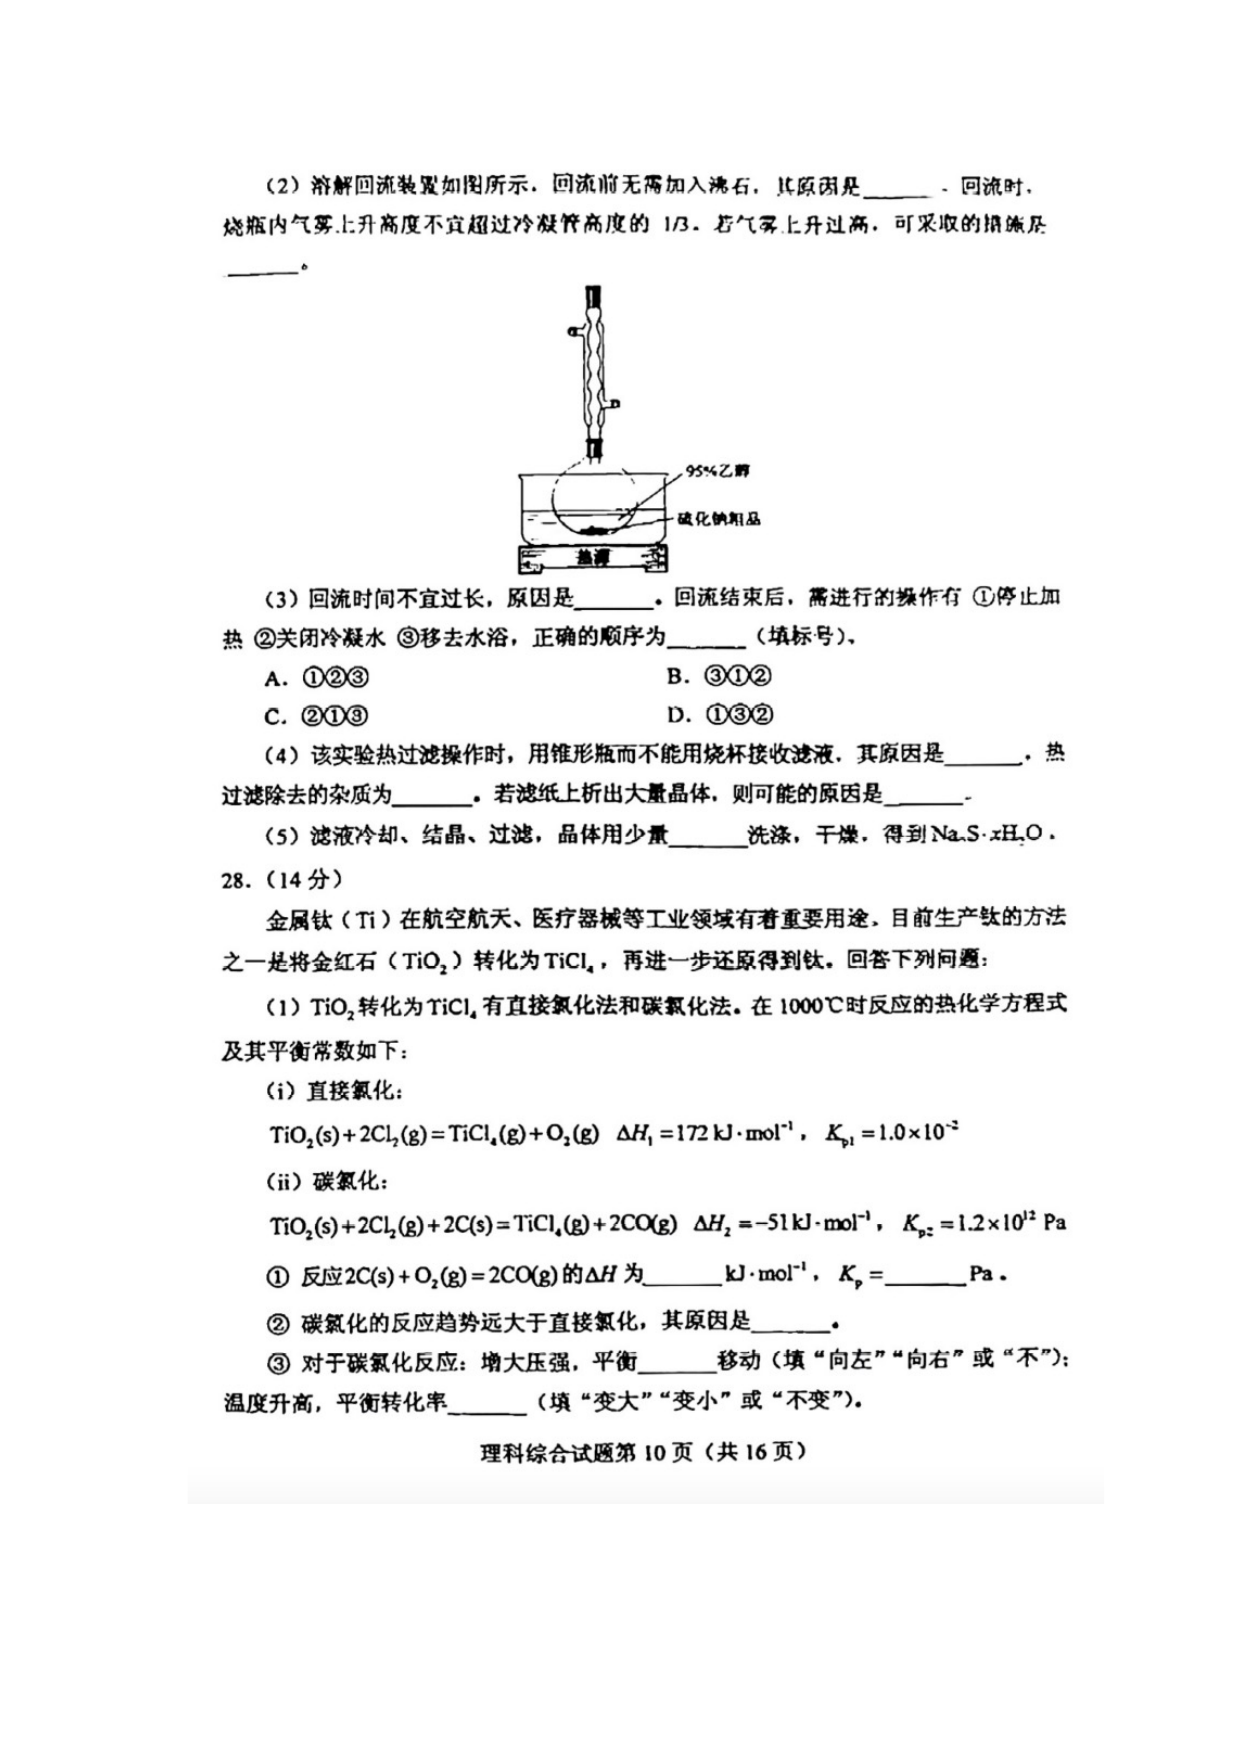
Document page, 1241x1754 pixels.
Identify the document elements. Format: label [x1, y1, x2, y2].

picture [187, 162, 1105, 1504]
